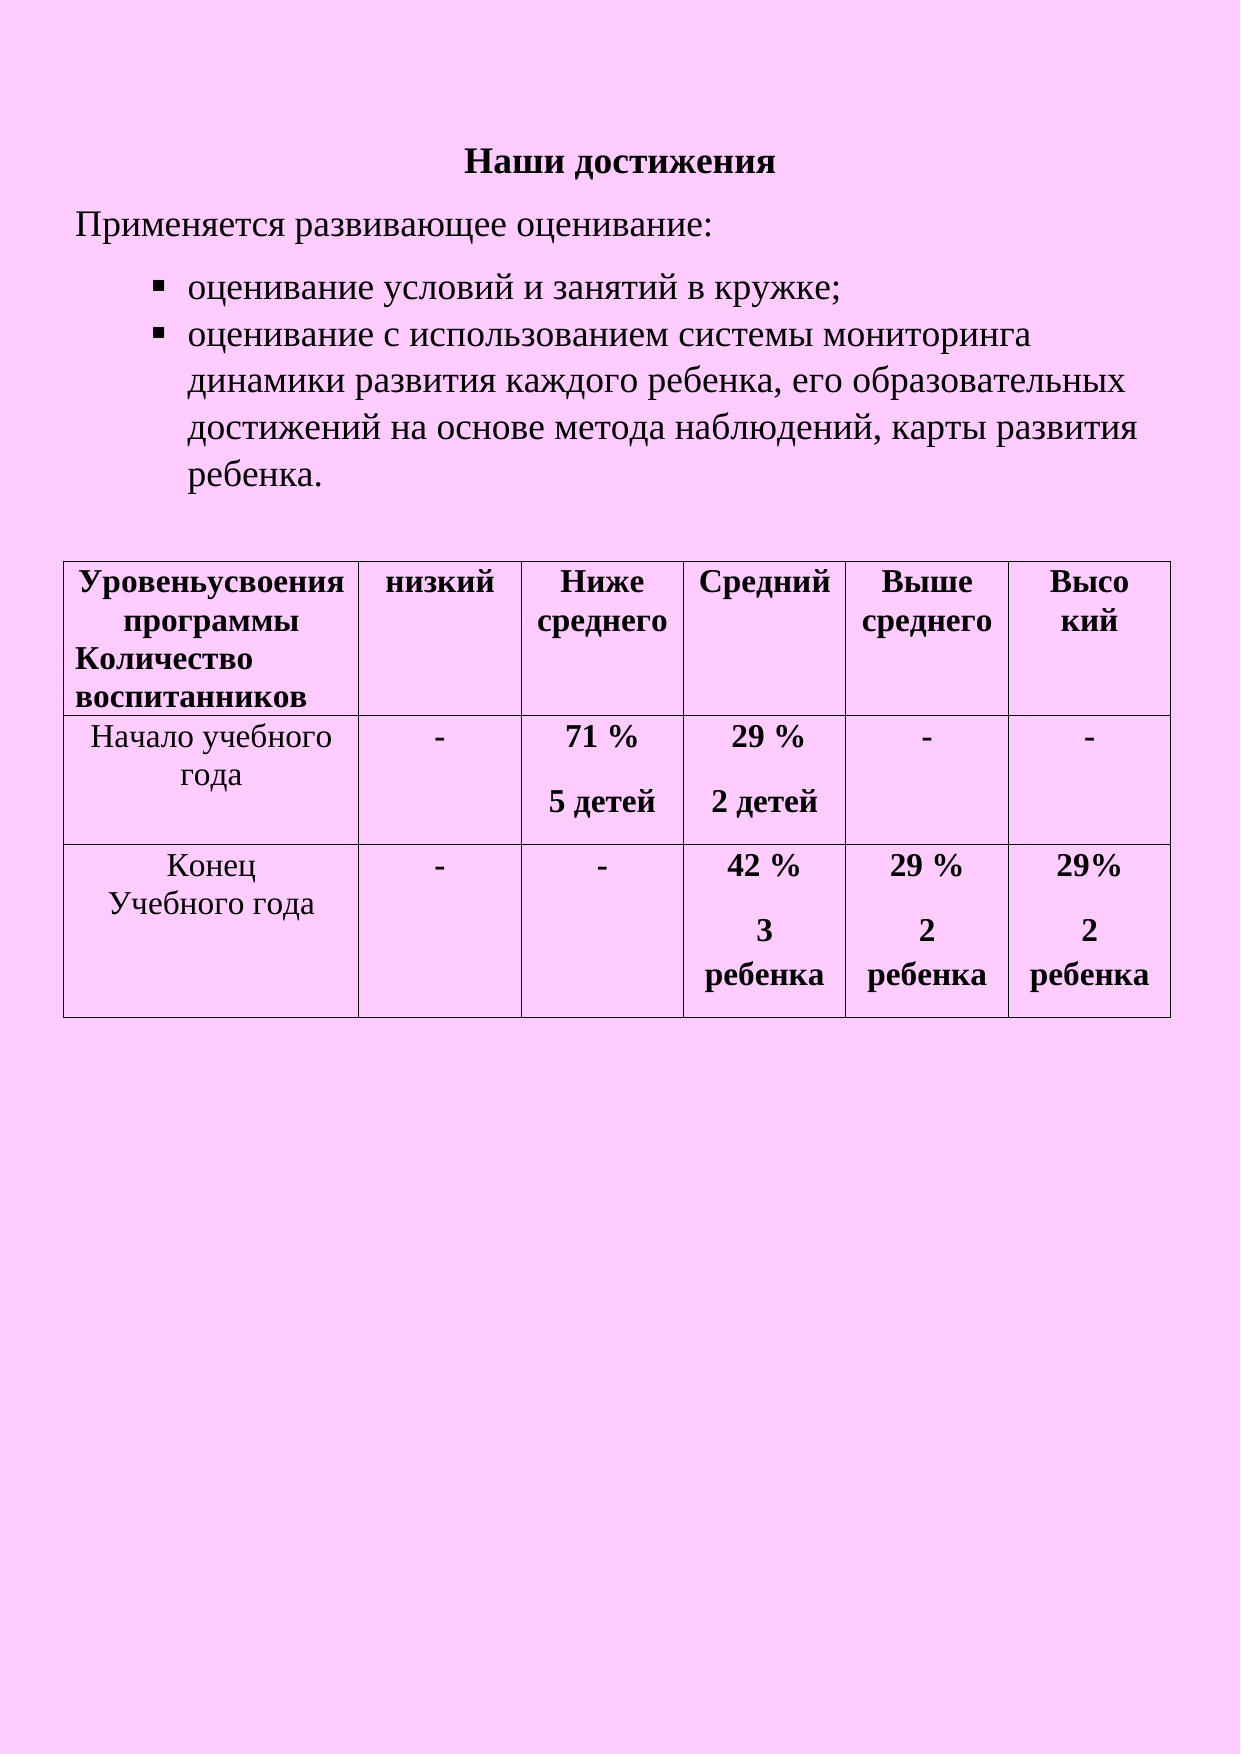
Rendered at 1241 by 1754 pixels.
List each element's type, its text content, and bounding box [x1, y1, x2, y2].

table_header Средний [684, 562, 845, 715]
table_cell - [359, 845, 521, 1017]
list оценивание с использованием системы мониторинга динамики развития каждого ребенка, его образовательных достижений на основе метода наблюдений, карты развития ребенка. [150, 311, 1165, 494]
table_cell - [522, 845, 683, 1017]
table_header Высо кий [1009, 562, 1170, 715]
table_cell - [846, 716, 1008, 844]
text Наши достижения [75, 138, 1165, 181]
list оценивание условий и занятий в кружке; [150, 265, 1165, 308]
table_cell 29 % 2 детей [684, 716, 845, 844]
table_cell 71 % 5 детей [522, 716, 683, 844]
table_cell 42 % 3 ребенка [684, 845, 845, 1017]
text Применяется развивающее оценивание: [75, 201, 1165, 244]
table_cell - [1009, 716, 1170, 844]
table_cell 29% 2 ребенка [1009, 845, 1170, 1017]
table_cell 29 % 2 ребенка [846, 845, 1008, 1017]
table_header Уровеньусвоения программы Количество воспитанников [64, 562, 358, 715]
table_cell - [359, 716, 521, 844]
table_header низкий [359, 562, 521, 715]
table_header Выше среднего [846, 562, 1008, 715]
table_cell Конец Учебного года [64, 845, 358, 1017]
table_cell Начало учебного года [64, 716, 358, 844]
table_header Ниже среднего [522, 562, 683, 715]
